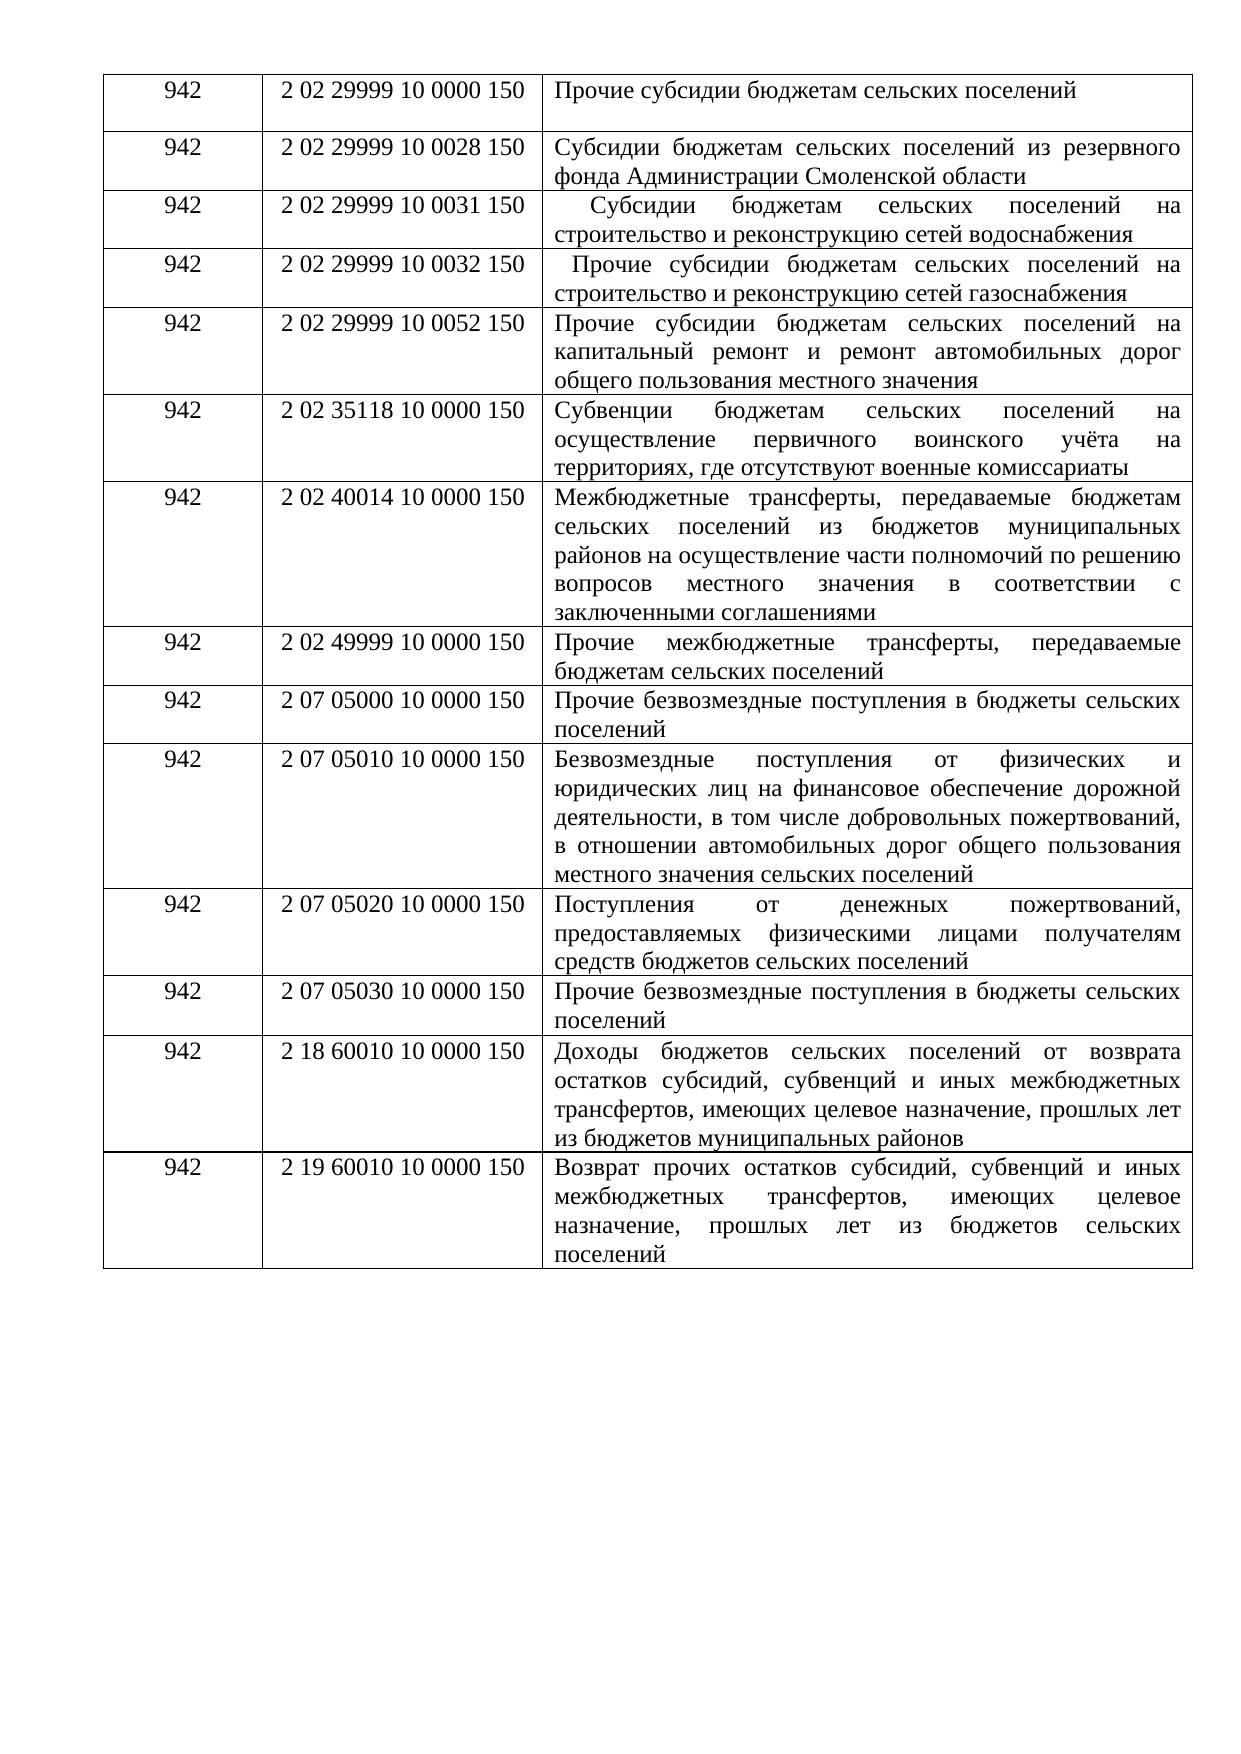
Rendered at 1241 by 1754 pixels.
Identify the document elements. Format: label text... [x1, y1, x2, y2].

table_cell Возврат прочих остатков субсидий, субвенций и иных межбюджетных трансфертов, имеющих целевое назначение, прошлых лет из бюджетов сельских поселений [543, 1153, 1192, 1267]
table_cell Прочие субсидии бюджетам сельских поселений [543, 75, 1192, 131]
table_cell 942 [104, 686, 262, 743]
table_cell Прочие субсидии бюджетам сельских поселений на строительство и реконструкцию сетей газоснабжения [543, 249, 1192, 307]
table_cell 2 02 40014 10 0000 150 [263, 482, 542, 626]
table_cell 942 [104, 249, 262, 307]
table_cell 2 02 29999 10 0031 150 [263, 191, 542, 248]
table_cell 2 07 05020 10 0000 150 [263, 889, 542, 975]
table_cell Прочие субсидии бюджетам сельских поселений на капитальный ремонт и ремонт автомобильных дорог общего пользования местного значения [543, 308, 1192, 394]
table_cell 942 [104, 627, 262, 684]
table_cell 942 [104, 482, 262, 626]
table_cell 2 02 29999 10 0028 150 [263, 132, 542, 189]
table_cell 2 02 29999 10 0000 150 [263, 75, 542, 131]
table_cell Доходы бюджетов сельских поселений от возврата остатков субсидий, субвенций и иных межбюджетных трансфертов, имеющих целевое назначение, прошлых лет из бюджетов муниципальных районов [543, 1036, 1192, 1151]
table_cell Межбюджетные трансферты, передаваемые бюджетам сельских поселений из бюджетов муниципальных районов на осуществление части полномочий по решению вопросов местного значения в соответствии с заключенными соглашениями [543, 482, 1192, 626]
table_cell 942 [104, 889, 262, 975]
table_cell 2 02 49999 10 0000 150 [263, 627, 542, 684]
table_cell Прочие безвозмездные поступления в бюджеты сельских поселений [543, 976, 1192, 1035]
table_cell 2 02 29999 10 0052 150 [263, 308, 542, 394]
table_cell 942 [104, 1153, 262, 1267]
table_cell 2 07 05000 10 0000 150 [263, 686, 542, 743]
table_cell Безвозмездные поступления от физических и юридических лиц на финансовое обеспечение дорожной деятельности, в том числе добровольных пожертвований, в отношении автомобильных дорог общего пользования местного значения сельских поселений [543, 744, 1192, 888]
table_cell Субсидии бюджетам сельских поселений на строительство и реконструкцию сетей водоснабжения [543, 191, 1192, 248]
table_cell 942 [104, 395, 262, 481]
table_cell Субвенции бюджетам сельских поселений на осуществление первичного воинского учёта на территориях, где отсутствуют военные комиссариаты [543, 395, 1192, 481]
table_cell 942 [104, 308, 262, 394]
table_cell 2 02 35118 10 0000 150 [263, 395, 542, 481]
table_cell Субсидии бюджетам сельских поселений из резервного фонда Администрации Смоленской области [543, 132, 1192, 189]
table_cell 942 [104, 191, 262, 248]
table_cell 2 07 05010 10 0000 150 [263, 744, 542, 888]
table_cell 942 [104, 976, 262, 1035]
table_cell 942 [104, 75, 262, 131]
table_cell 942 [104, 132, 262, 189]
table_cell Поступления от денежных пожертвований, предоставляемых физическими лицами получателям средств бюджетов сельских поселений [543, 889, 1192, 975]
table_cell 2 19 60010 10 0000 150 [263, 1153, 542, 1267]
table_cell 2 02 29999 10 0032 150 [263, 249, 542, 307]
table_cell 2 07 05030 10 0000 150 [263, 976, 542, 1035]
table_cell Прочие безвозмездные поступления в бюджеты сельских поселений [543, 686, 1192, 743]
table_cell Прочие межбюджетные трансферты, передаваемые бюджетам сельских поселений [543, 627, 1192, 684]
table_cell 942 [104, 744, 262, 888]
table_cell 942 [104, 1036, 262, 1151]
table_cell 2 18 60010 10 0000 150 [263, 1036, 542, 1151]
